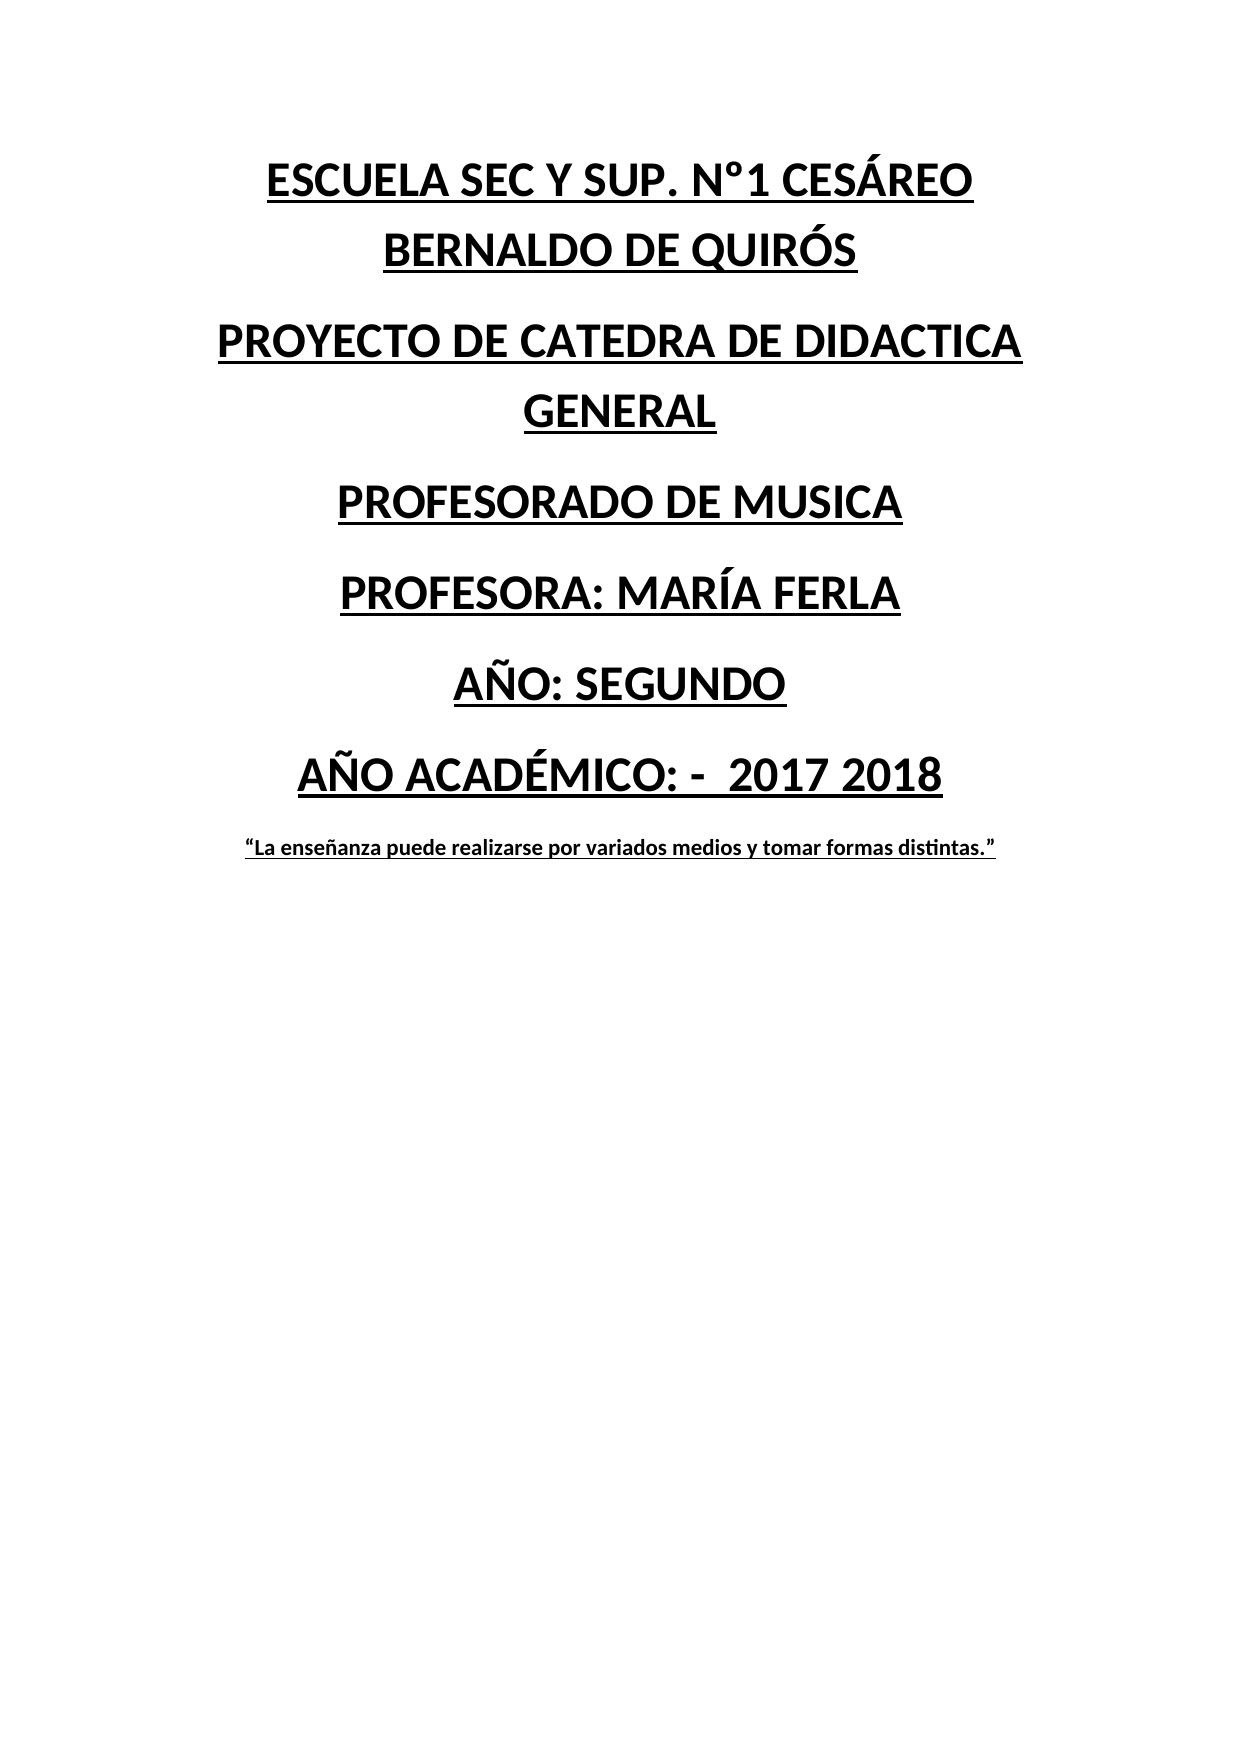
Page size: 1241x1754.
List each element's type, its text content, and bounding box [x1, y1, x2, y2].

text PROFESORA: MARÍA FERLA [177, 561, 1063, 622]
text PROYECTO DE CATEDRA DE DIDACTICA GENERAL [177, 309, 1063, 440]
text “La enseñanza puede realizarse por variados medios y tomar formas distintas.” [177, 833, 1063, 861]
text AÑO: SEGUNDO [177, 652, 1063, 713]
text ESCUELA SEC Y SUP. Nº1 CESÁREO BERNALDO DE QUIRÓS [177, 148, 1063, 279]
text AÑO ACADÉMICO: - 2017 2018 [177, 742, 1063, 803]
text PROFESORADO DE MUSICA [177, 470, 1063, 531]
